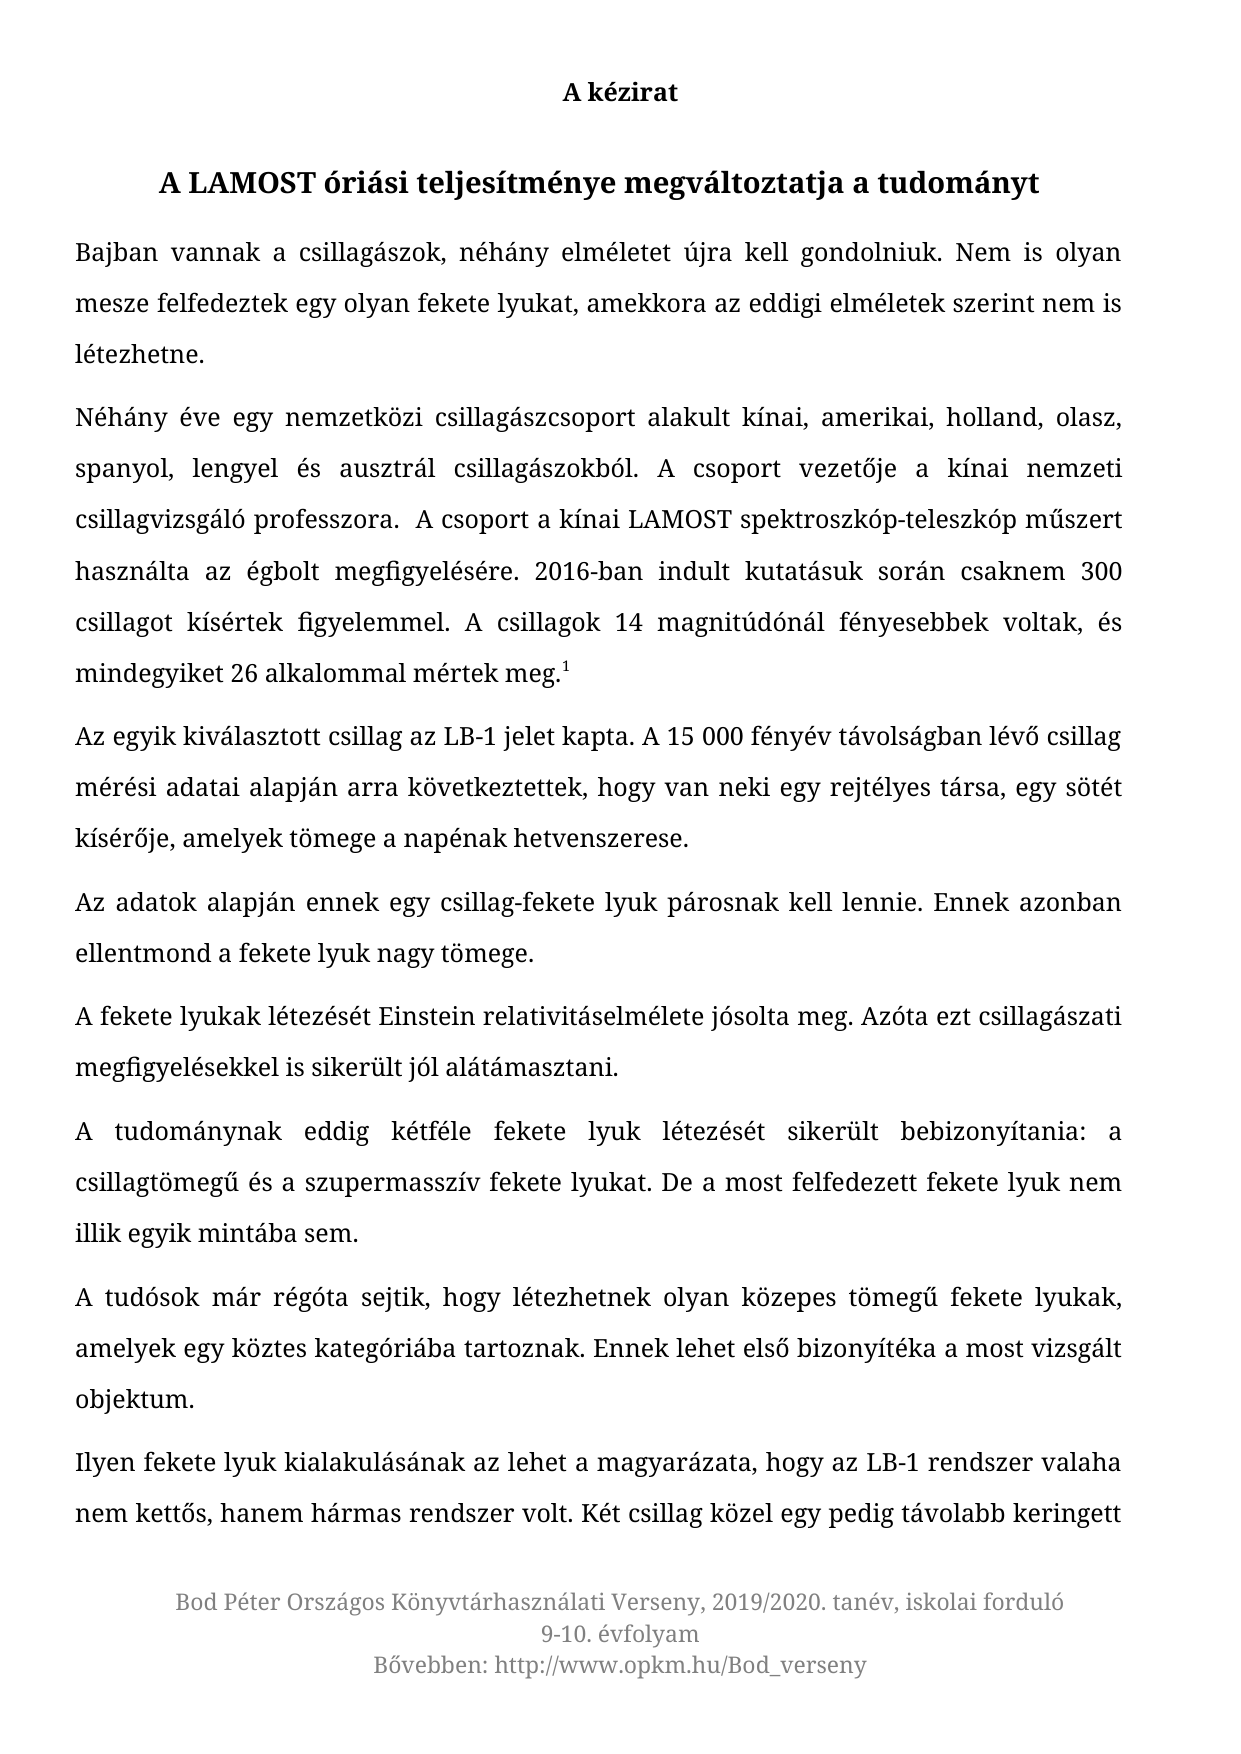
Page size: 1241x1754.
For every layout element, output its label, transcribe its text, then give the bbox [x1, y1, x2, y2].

text A fekete lyukak létezését Einstein relativitáselmélete jósolta meg. Azóta ezt csillagászati megfigyelésekkel is sikerült jól alátámasztani. [75, 999, 1123, 1084]
text Az adatok alapján ennek egy csillag-fekete lyuk párosnak kell lennie. Ennek azonban ellentmond a fekete lyuk nagy tömege. [75, 884, 1123, 969]
text Az egyik kiválasztott csillag az LB-1 jelet kapta. A 15 000 fényév távolságban lévő csillag mérési adatai alapján arra következtettek, hogy van neki egy rejtélyes társa, egy sötét kísérője, amelyek tömege a napénak hetvenszerese. [75, 719, 1123, 855]
text A LAMOST óriási teljesítménye megváltoztatja a tudományt [75, 162, 1123, 202]
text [75, 1445, 1123, 1530]
text Néhány éve egy nemzetközi csillagászcsoport alakult kínai, amerikai, holland, olasz, spanyol, lengyel és ausztrál csillagászokból. A csoport vezetője a kínai nemzeti csillagvizsgáló professzora. A csoport a kínai LAMOST spektroszkóp-teleszkóp műszert használta az égbolt megfigyelésére. 2016-ban indult kutatásuk során csaknem 300 csillagot kísértek figyelemmel. A csillagok 14 magnitúdónál fényesebbek voltak, és mindegyiket 26 alkalommal mértek meg. [75, 400, 1123, 689]
text A tudósok már régóta sejtik, hogy létezhetnek olyan közepes tömegű fekete lyukak, amelyek egy köztes kategóriába tartoznak. Ennek lehet első bizonyítéka a most vizsgált objektum. [75, 1279, 1123, 1415]
text A tudománynak eddig kétféle fekete lyuk létezését sikerült bebizonyítania: a csillagtömegű és a szupermasszív fekete lyukat. De a most felfedezett fekete lyuk nem illik egyik mintába sem. [75, 1114, 1123, 1250]
text A kézirat [75, 75, 1165, 109]
text Bajban vannak a csillagászok, néhány elméletet újra kell gondolniuk. Nem is olyan mesze felfedeztek egy olyan fekete lyukat, amekkora az eddigi elméletek szerint nem is létezhetne. [75, 234, 1123, 371]
